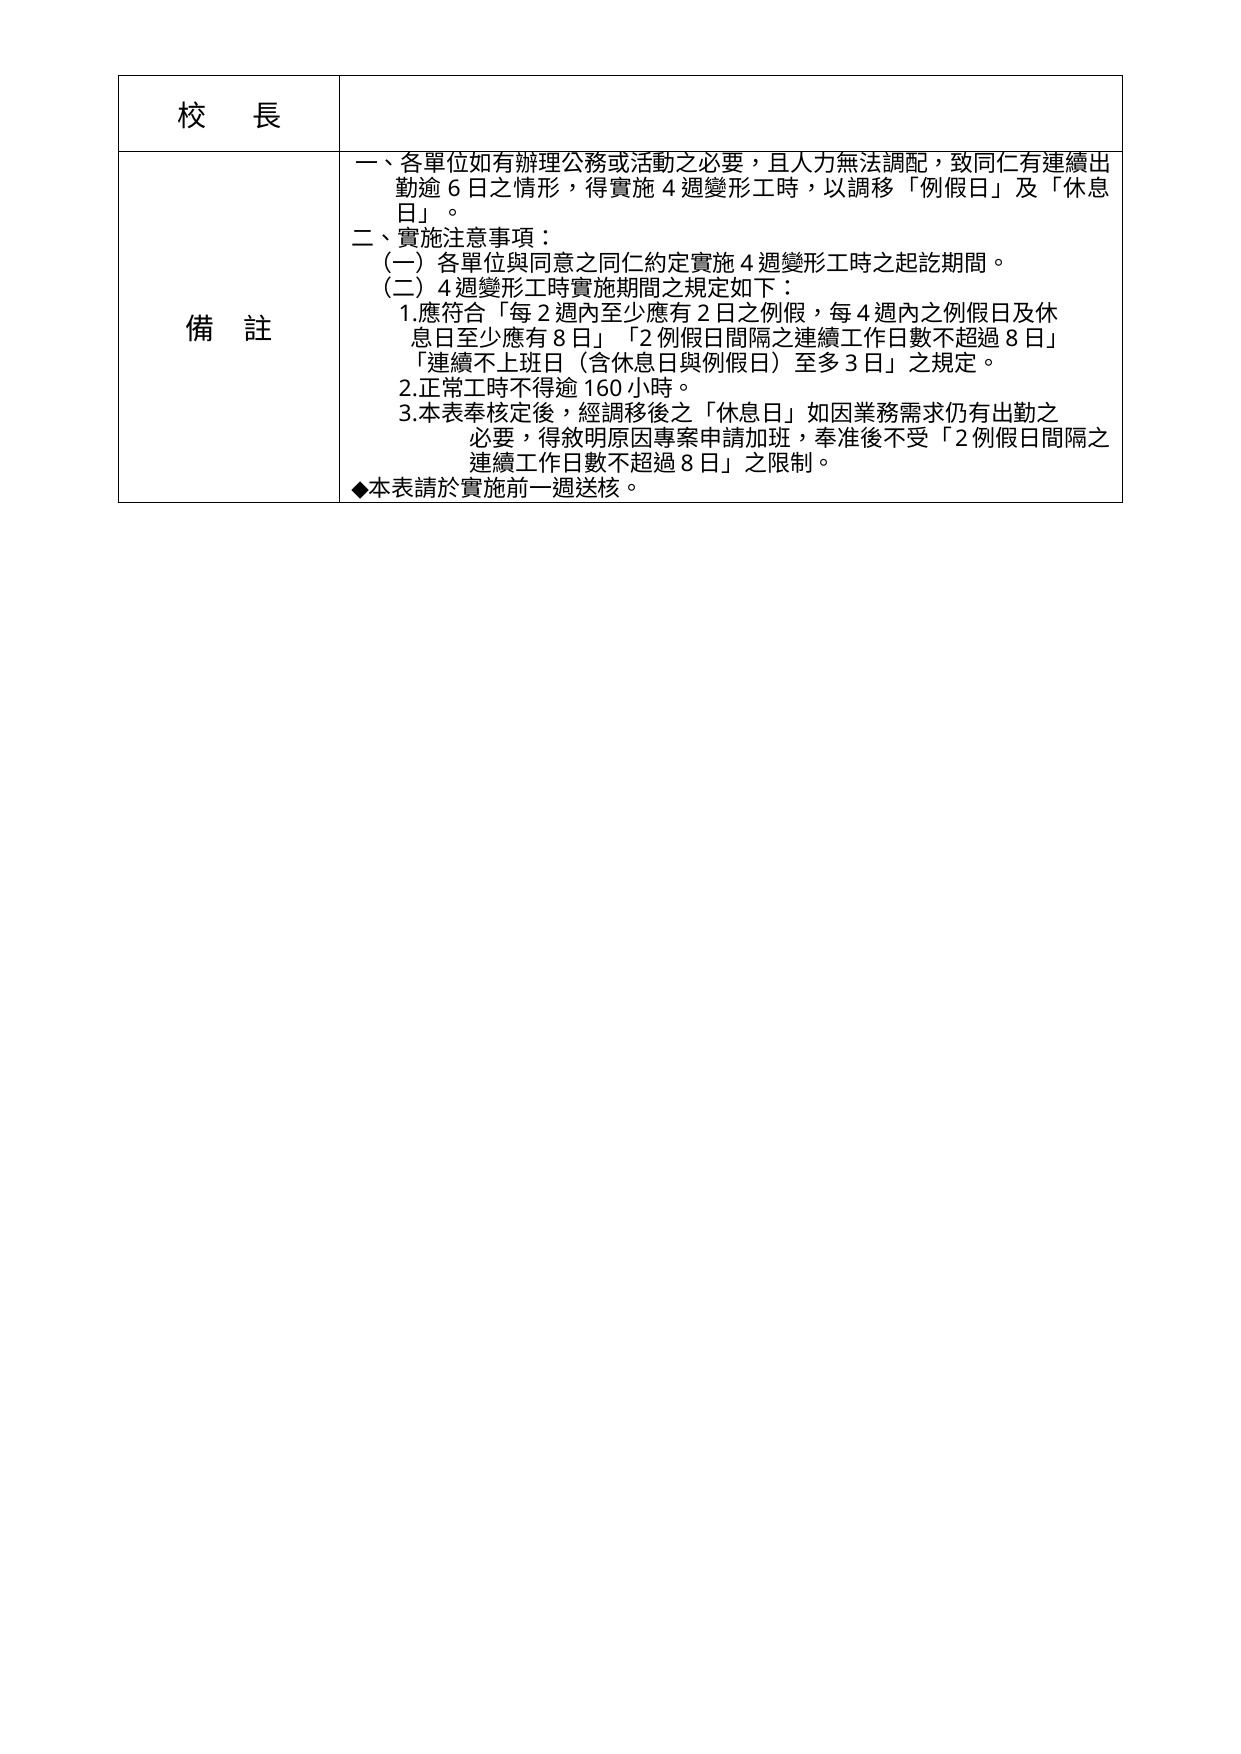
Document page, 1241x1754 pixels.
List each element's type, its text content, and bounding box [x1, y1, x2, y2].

table_cell 一、各單位如有辦理公務或活動之必要，且人力無法調配，致同仁有連續出勤逾6日之情形，得實施4週變形工時，以調移「例假日」及「休息日」。 二、實施注意事項： （一）各單位與同意之同仁約定實施4週變形工時之起訖期間。 （二）4週變形工時實施期間之規定如下： 1.應符合「每2週內至少應有2日之例假，每4週內之例假日及休 息日至少應有8日」「2例假日間隔之連續工作日數不超過8日」 「連續不上班日（含休息日與例假日）至多3日」之規定。 2.正常工時不得逾160小時。 3.本表奉核定後，經調移後之「休息日」如因業務需求仍有出勤之 必要，得敘明原因專案申請加班，奉准後不受「2例假日間隔之連續工作日數不超過8日」之限制。 ◆本表請於實施前一週送核。 [340, 152, 1122, 502]
table_cell 校長 [119, 76, 339, 151]
table_cell 備註 [119, 152, 339, 502]
table_cell [340, 76, 1122, 151]
